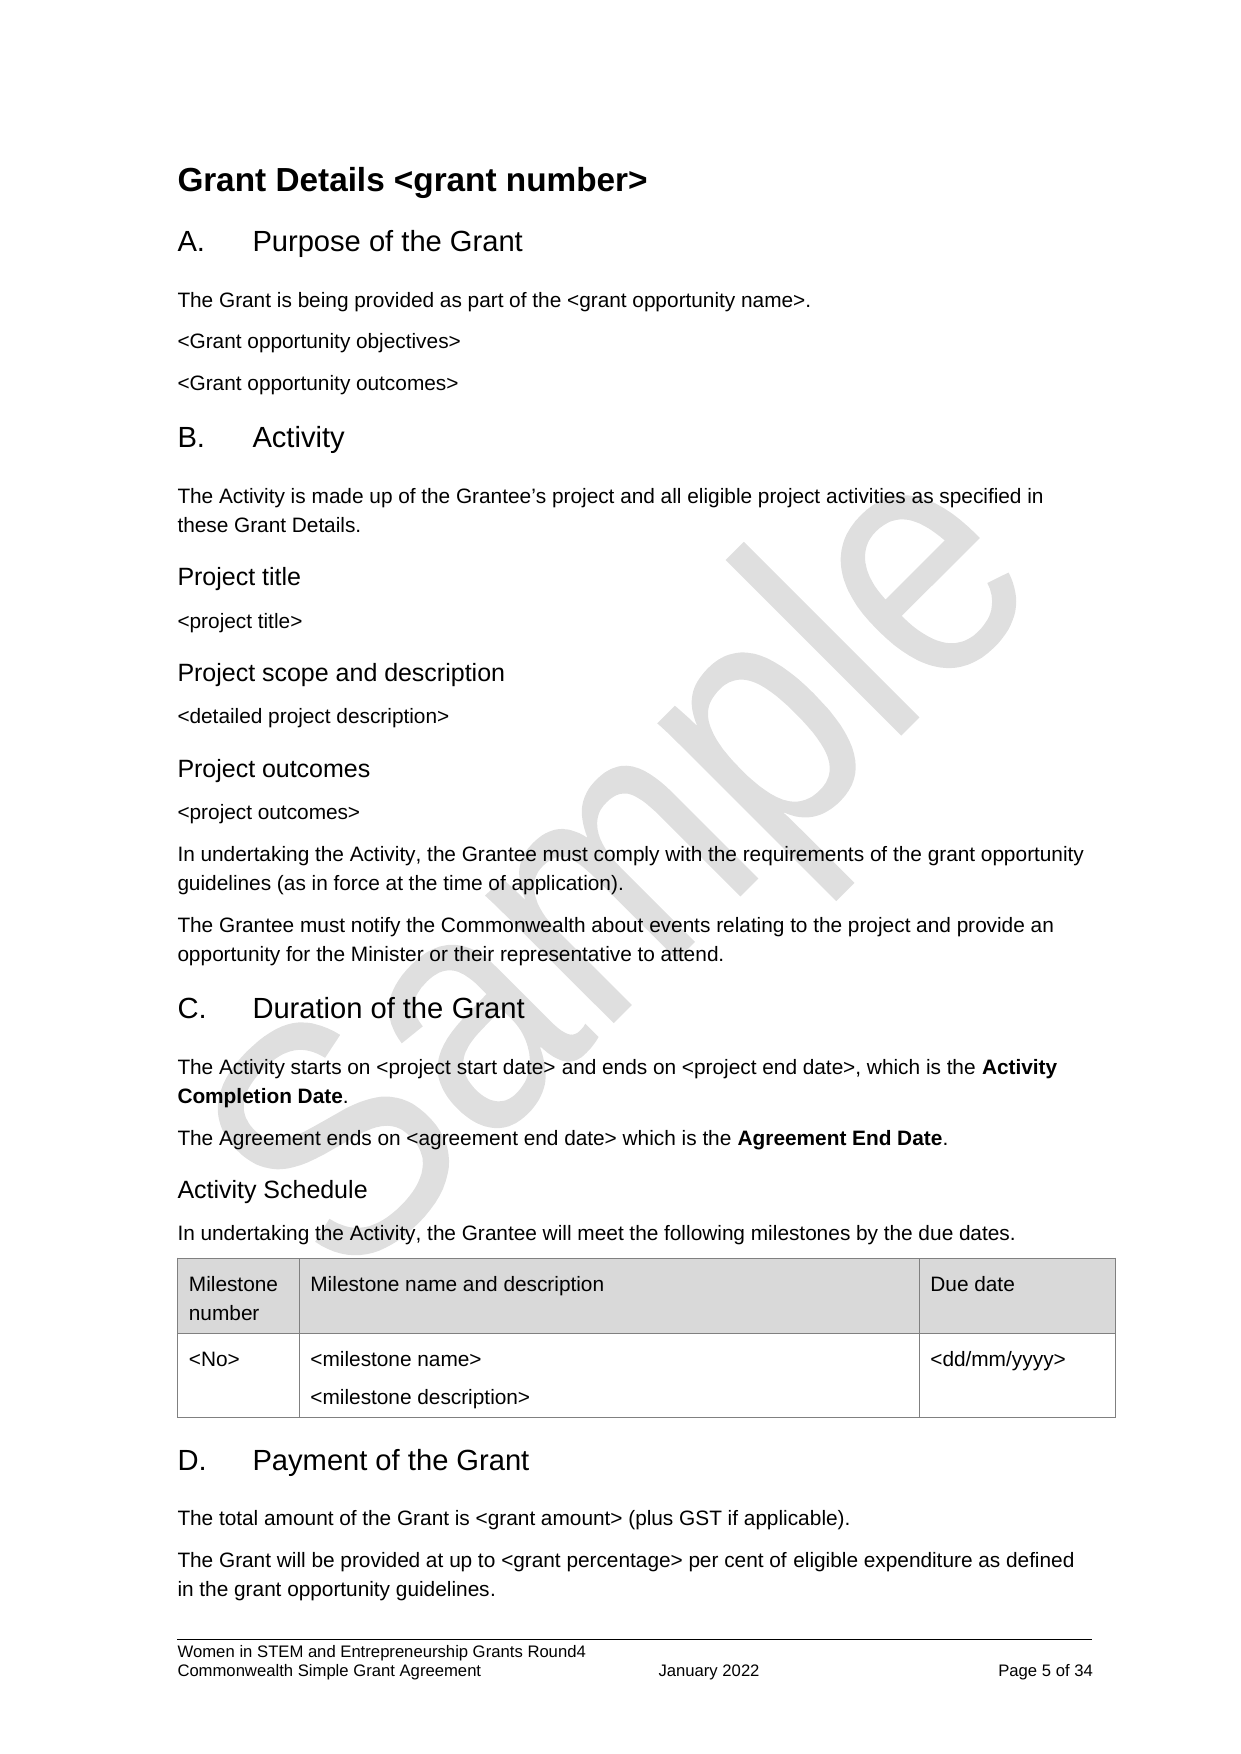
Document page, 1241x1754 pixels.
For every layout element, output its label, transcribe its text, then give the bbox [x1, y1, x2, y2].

text The total amount of the Grant is <grant amount> (plus GST if applicable). [177, 1501, 1092, 1530]
text In undertaking the Activity, the Grantee must comply with the requirements of the grant opportunity guidelines (as in force at the time of application). [177, 837, 1092, 895]
table_header Milestone number [178, 1259, 299, 1333]
subtitle Grant Details <grant number> [177, 160, 1092, 199]
table_cell <milestone name> <milestone description> [300, 1334, 919, 1417]
text The Grant is being provided as part of the <grant opportunity name>. [177, 282, 1092, 311]
subtitle Activity [177, 420, 1092, 453]
text <detailed project description> [177, 699, 1092, 728]
text <Grant opportunity objectives> [177, 324, 1092, 353]
text <project outcomes> [177, 795, 1092, 824]
table_header Due date [920, 1259, 1115, 1333]
subtitle Purpose of the Grant [177, 224, 1092, 257]
subtitle Project title [177, 562, 1092, 591]
table_cell <dd/mm/yyyy> [920, 1334, 1115, 1417]
text The Agreement ends on <agreement end date> which is the Agreement End Date. [177, 1120, 1092, 1149]
text The Activity is made up of the Grantee’s project and all eligible project activities as specified in these Grant Details. [177, 478, 1092, 537]
text In undertaking the Activity, the Grantee will meet the following milestones by the due dates. [177, 1216, 1092, 1245]
subtitle Project scope and description [177, 657, 1092, 687]
table_header Milestone name and description [300, 1259, 919, 1333]
subtitle Activity Schedule [177, 1174, 1092, 1203]
table_cell <No> [178, 1334, 299, 1417]
text <project title> [177, 603, 1092, 632]
subtitle Project outcomes [177, 753, 1092, 782]
text <Grant opportunity outcomes> [177, 366, 1092, 395]
subtitle Duration of the Grant [177, 991, 1092, 1024]
text The Grantee must notify the Commonwealth about events relating to the project and provide an opportunity for the Minister or their representative to attend. [177, 907, 1092, 966]
subtitle Payment of the Grant [177, 1442, 1092, 1476]
text The Grant will be provided at up to <grant percentage> per cent of eligible expenditure as defined in the grant opportunity guidelines. [177, 1543, 1092, 1601]
text The Activity starts on <project start date> and ends on <project end date>, which is the Activity Completion Date. [177, 1049, 1092, 1108]
